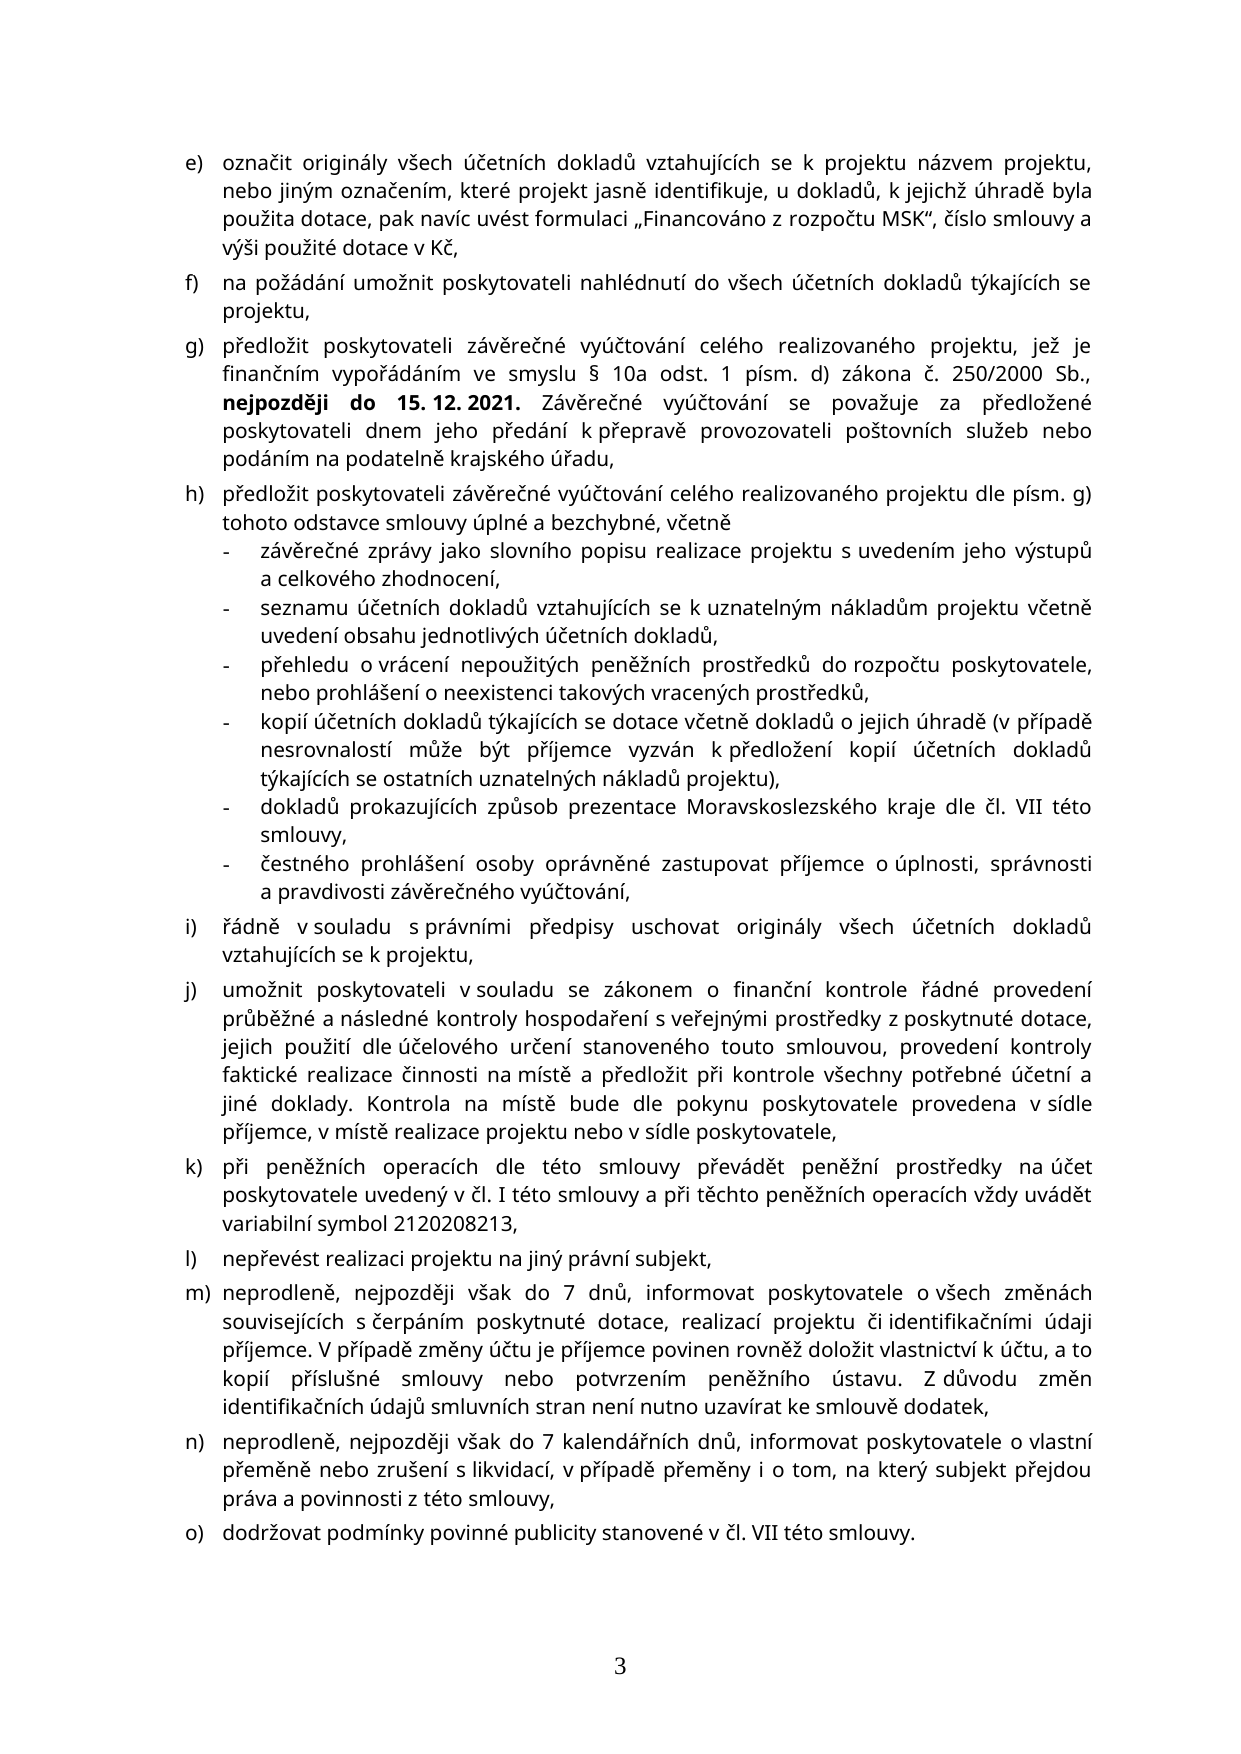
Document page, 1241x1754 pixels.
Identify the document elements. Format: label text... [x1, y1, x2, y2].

list neprodleně, nejpozději však do 7 kalendářních dnů, informovat poskytovatele o vlastní přeměně nebo zrušení s likvidací, v případě přeměny i o tom, na který subjekt přejdou práva a povinnosti z této smlouvy, [185, 1427, 1092, 1512]
list umožnit poskytovateli v souladu se zákonem o finanční kontrole řádné provedení průběžné a následné kontroly hospodaření s veřejnými prostředky z poskytnuté dotace, jejich použití dle účelového určení stanoveného touto smlouvou, provedení kontroly faktické realizace činnosti na místě a předložit při kontrole všechny potřebné účetní a jiné doklady. Kontrola na místě bude dle pokynu poskytovatele provedena v sídle příjemce, v místě realizace projektu nebo v sídle poskytovatele, [185, 975, 1092, 1146]
list dokladů prokazujících způsob prezentace Moravskoslezského kraje dle čl. VII této smlouvy, [223, 792, 1092, 849]
list přehledu o vrácení nepoužitých peněžních prostředků do rozpočtu poskytovatele, nebo prohlášení o neexistenci takových vracených prostředků, [223, 650, 1092, 707]
list neprodleně, nejpozději však do 7 dnů, informovat poskytovatele o všech změnách souvisejících s čerpáním poskytnuté dotace, realizací projektu či identifikačními údaji příjemce. V případě změny účtu je příjemce povinen rovněž doložit vlastnictví k účtu, a to kopií příslušné smlouvy nebo potvrzením peněžního ústavu. Z důvodu změn identifikačních údajů smluvních stran není nutno uzavírat ke smlouvě dodatek, [185, 1278, 1092, 1421]
list seznamu účetních dokladů vztahujících se k uznatelným nákladům projektu včetně uvedení obsahu jednotlivých účetních dokladů, [223, 593, 1092, 650]
list čestného prohlášení osoby oprávněné zastupovat příjemce o úplnosti, správnosti a pravdivosti závěrečného vyúčtování, [223, 849, 1092, 906]
list dodržovat podmínky povinné publicity stanovené v čl. VII této smlouvy. [185, 1518, 1092, 1547]
list závěrečné zprávy jako slovního popisu realizace projektu s uvedením jeho výstupů a celkového zhodnocení, [223, 536, 1092, 593]
list nepřevést realizaci projektu na jiný právní subjekt, [185, 1244, 1092, 1272]
list na požádání umožnit poskytovateli nahlédnutí do všech účetních dokladů týkajících se projektu, [185, 268, 1092, 324]
list předložit poskytovateli závěrečné vyúčtování celého realizovaného projektu, jež je finančním vypořádáním ve smyslu § 10a odst. 1 písm. d) zákona č. 250/2000 Sb., nejpozději do 15. 12. 2021. Závěrečné vyúčtování se považuje za předložené poskytovateli dnem jeho předání k přepravě provozovateli poštovních služeb nebo podáním na podatelně krajského úřadu, [185, 331, 1092, 473]
list řádně v souladu s právními předpisy uschovat originály všech účetních dokladů vztahujících se k projektu, [185, 912, 1092, 969]
list předložit poskytovateli závěrečné vyúčtování celého realizovaného projektu dle písm. g) tohoto odstavce smlouvy úplné a bezchybné, včetně [185, 479, 1092, 536]
list označit originály všech účetních dokladů vztahujících se k projektu názvem projektu, nebo jiným označením, které projekt jasně identifikuje, u dokladů, k jejichž úhradě byla použita dotace, pak navíc uvést formulaci „Financováno z rozpočtu MSK“, číslo smlouvy a výši použité dotace v Kč, [185, 148, 1092, 261]
list kopií účetních dokladů týkajících se dotace včetně dokladů o jejich úhradě (v případě nesrovnalostí může být příjemce vyzván k předložení kopií účetních dokladů týkajících se ostatních uznatelných nákladů projektu), [223, 707, 1092, 792]
list při peněžních operacích dle této smlouvy převádět peněžní prostředky na účet poskytovatele uvedený v čl. I této smlouvy a při těchto peněžních operacích vždy uvádět variabilní symbol 2120208213, [185, 1152, 1092, 1237]
